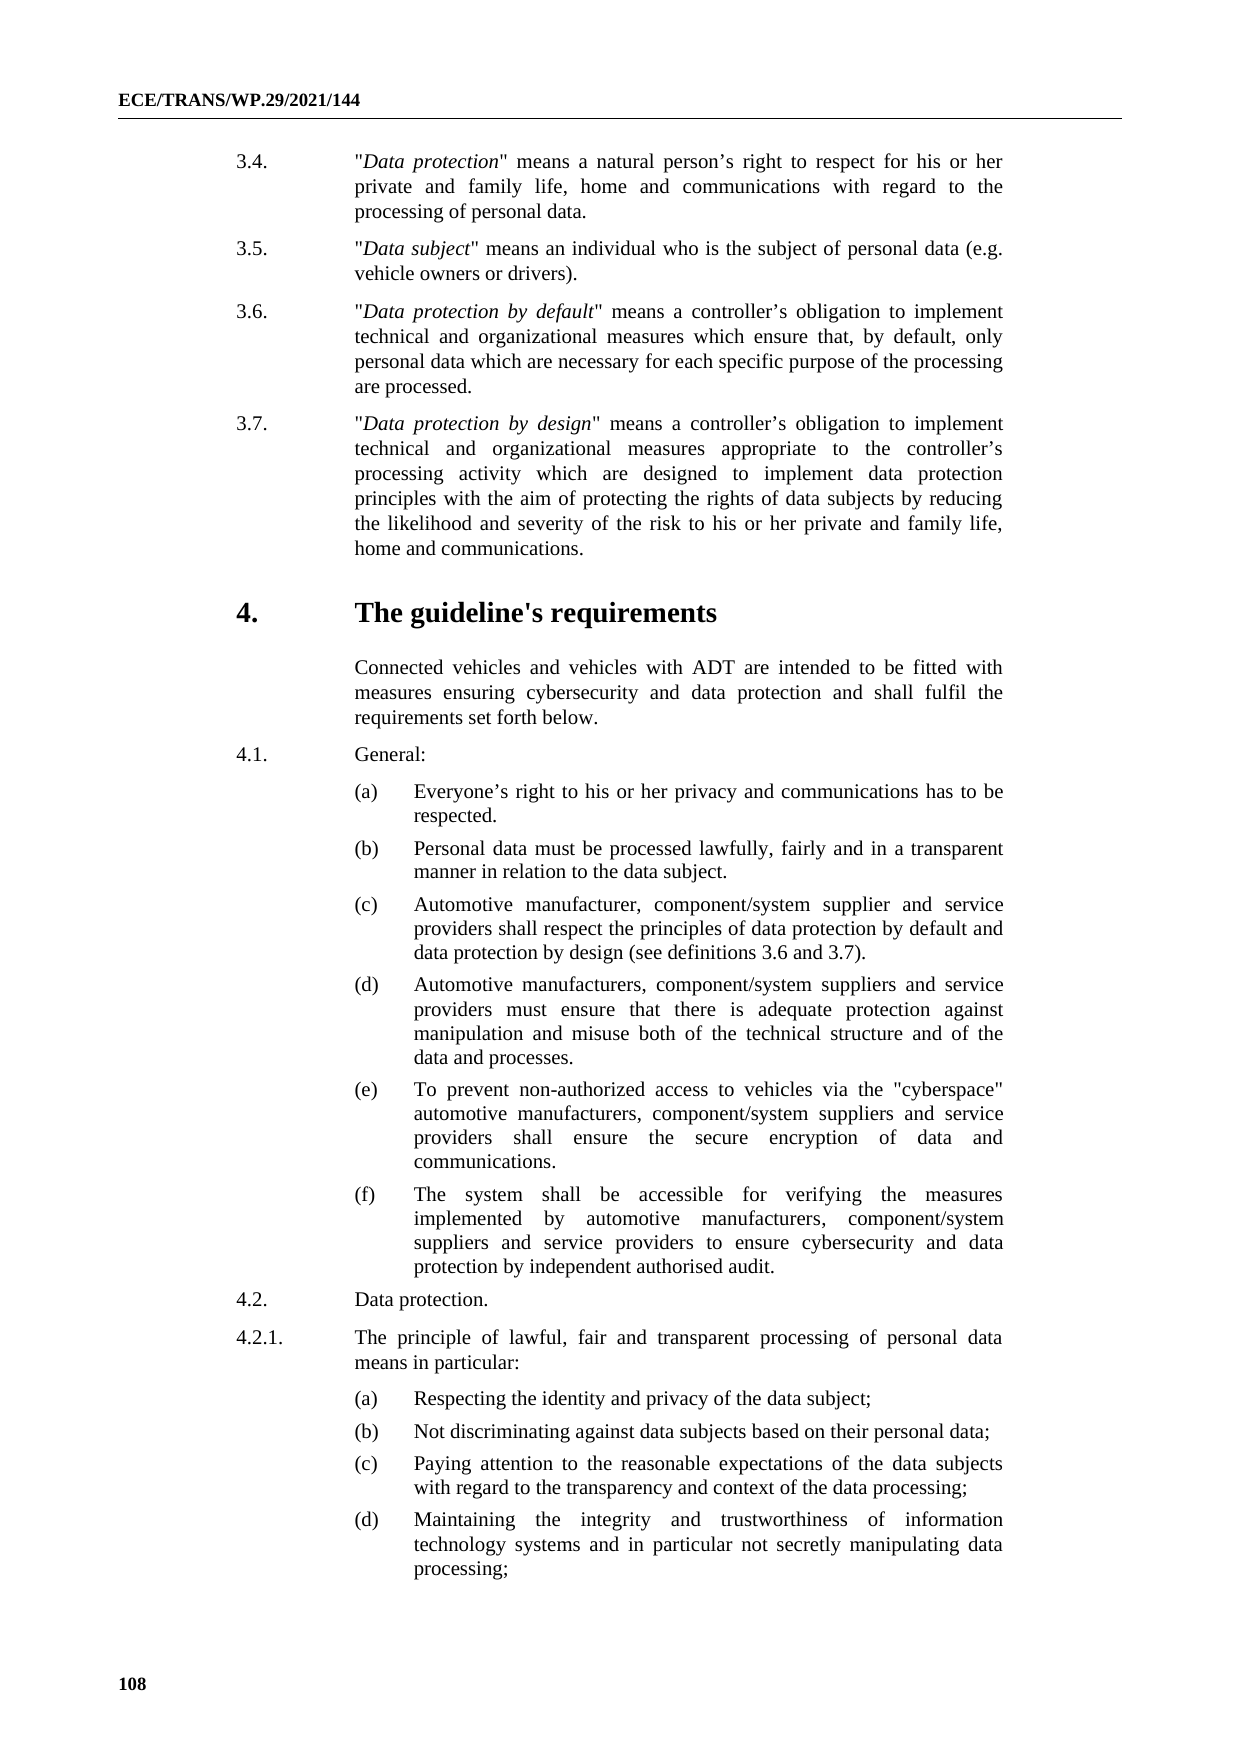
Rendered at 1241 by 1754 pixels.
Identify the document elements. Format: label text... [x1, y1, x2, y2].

text (d) Automotive manufacturers, component/system suppliers and service providers must ensure that there is adequate protection against manipulation and misuse both of the technical structure and of the data and processes. [354, 972, 1004, 1069]
text 3.5. "Data subject" means an individual who is the subject of personal data (e.g. vehicle owners or drivers). [236, 235, 1004, 285]
text (c) Paying attention to the reasonable expectations of the data subjects with regard to the transparency and context of the data processing; [354, 1451, 1004, 1499]
text 4.1. General: [236, 741, 1004, 766]
text Connected vehicles and vehicles with ADT are intended to be fitted with measures ensuring cybersecurity and data protection and shall fulfil the requirements set forth below. [354, 654, 1004, 729]
text (b) Not discriminating against data subjects based on their personal data; [354, 1418, 1004, 1443]
text (f) The system shall be accessible for verifying the measures implemented by automotive manufacturers, component/system suppliers and service providers to ensure cybersecurity and data protection by independent authorised audit. [354, 1182, 1004, 1278]
text (b) Personal data must be processed lawfully, fairly and in a transparent manner in relation to the data subject. [354, 835, 1004, 883]
text 4.2. Data protection. [236, 1286, 1004, 1311]
text 3.4. "Data protection" means a natural person’s right to respect for his or her private and family life, home and communications with regard to the processing of personal data. [236, 148, 1004, 223]
text (c) Automotive manufacturer, component/system supplier and service providers shall respect the principles of data protection by default and data protection by design (see definitions 3.6 and 3.7). [354, 892, 1004, 964]
text (a) Everyone’s right to his or her privacy and communications has to be respected. [354, 779, 1004, 827]
text 4.2.1. The principle of lawful, fair and transparent processing of personal data means in particular: [236, 1324, 1004, 1374]
text 3.7. "Data protection by design" means a controller’s obligation to implement technical and organizational measures appropriate to the controller’s processing activity which are designed to implement data protection principles with the aim of protecting the rights of data subjects by reducing the likelihood and severity of the risk to his or her private and family life, home and communications. [236, 410, 1004, 560]
text (e) To prevent non-authorized access to vehicles via the "cyberspace" automotive manufacturers, component/system suppliers and service providers shall ensure the secure encryption of data and communications. [354, 1077, 1004, 1173]
text 4. The guideline's requirements [118, 598, 1004, 629]
text 3.6. "Data protection by default" means a controller’s obligation to implement technical and organizational measures which ensure that, by default, only personal data which are necessary for each specific purpose of the processing are processed. [236, 298, 1004, 398]
text (d) Maintaining the integrity and trustworthiness of information technology systems and in particular not secretly manipulating data processing; [354, 1507, 1004, 1579]
text (a) Respecting the identity and privacy of the data subject; [354, 1386, 1004, 1410]
